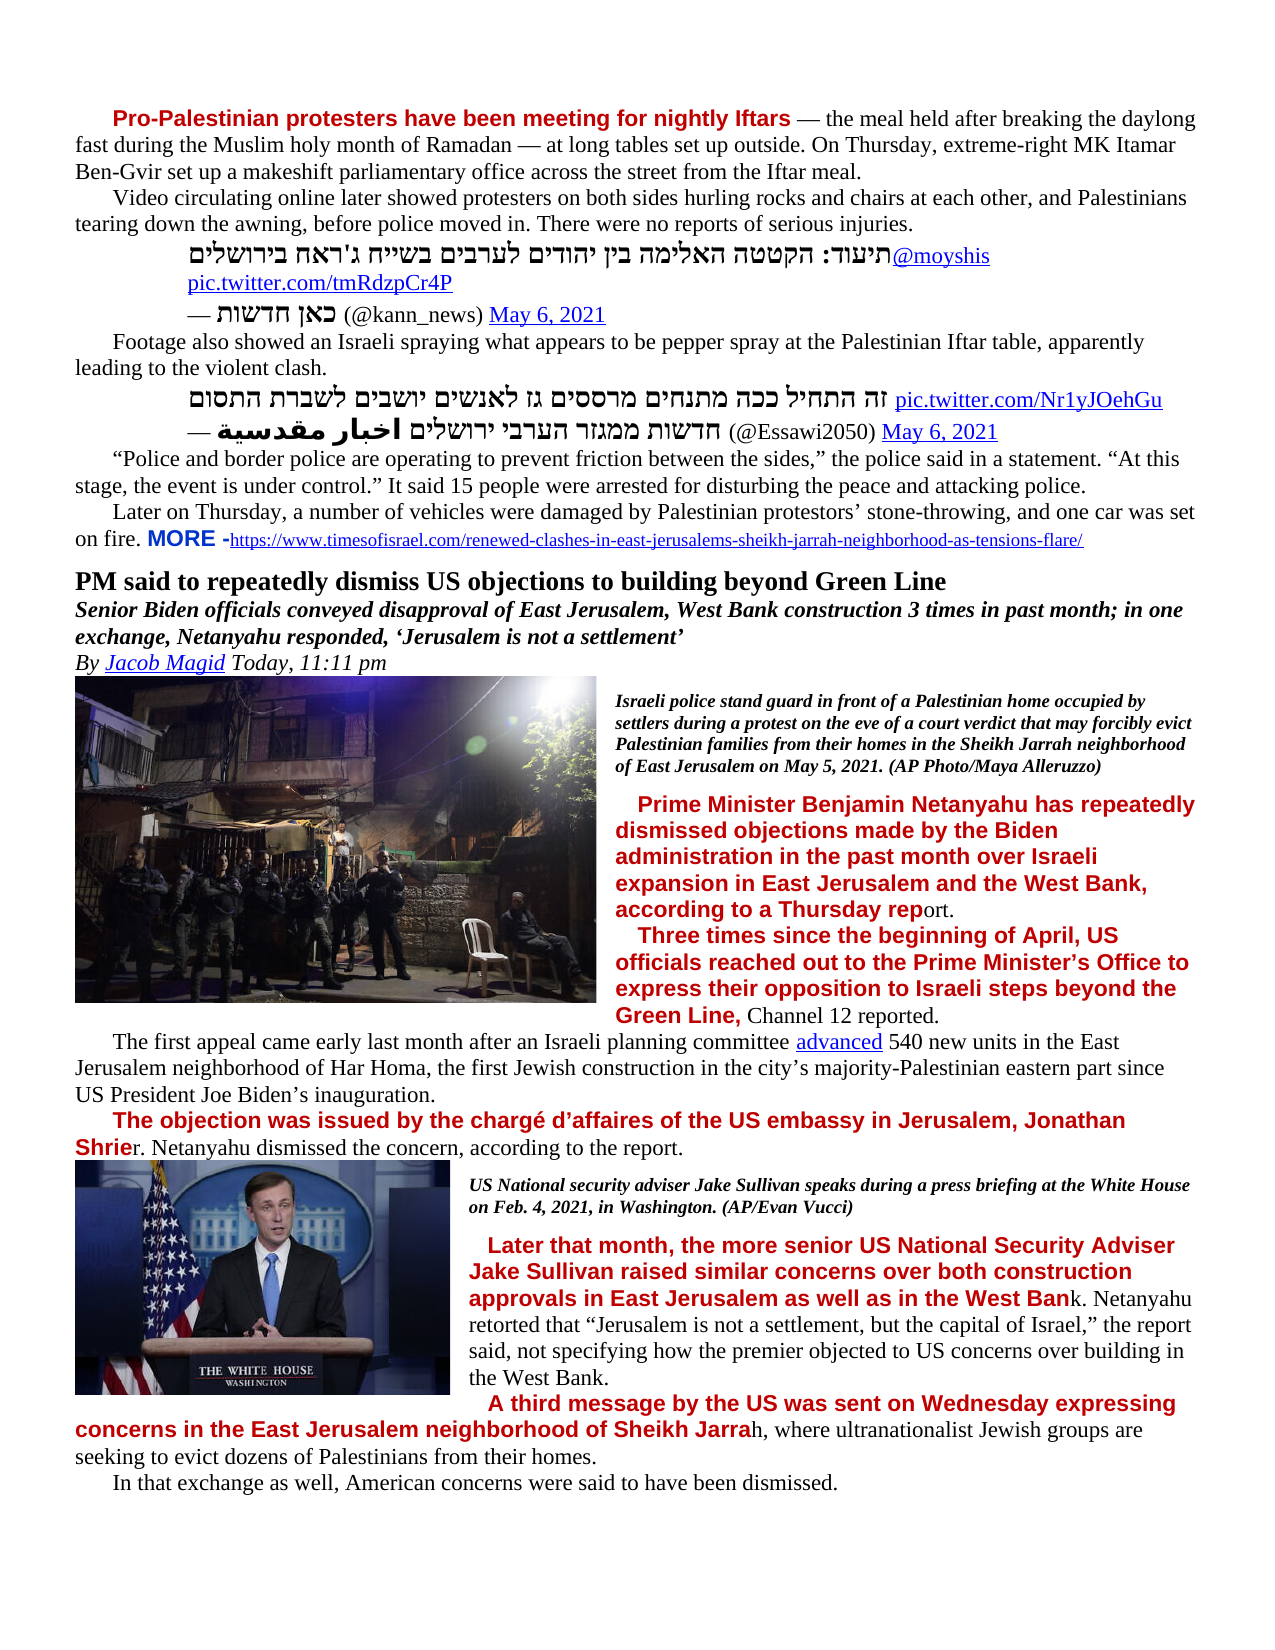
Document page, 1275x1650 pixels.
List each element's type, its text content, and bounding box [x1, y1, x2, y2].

text “Police and border police are operating to prevent friction between the sides,” the police said in a statement. “At this stage, the event is under control.” It said 15 people were arrested for disturbing the peace and attacking police. [75, 446, 1200, 498]
text Senior Biden officials conveyed disapproval of East Jerusalem, West Bank construction 3 times in past month; in one exchange, Netanyahu responded, ‘Jerusalem is not a settlement’ [75, 597, 1200, 649]
picture [75, 676, 597, 1003]
text Later on Thursday, a number of vehicles were damaged by Palestinian protestors’ stone-throwing, and one car was set on fire. MORE -https://www.timesofisrael.com/renewed-clashes-in-east-jerusalems-sheikh-jarrah-neighborhood-as-tensions-flare/ [75, 498, 1200, 551]
text — חדשות ממגזר הערבי ירושלים اخبار مقدسية (@Essawi2050) May 6, 2021 [187, 413, 1200, 446]
text Pro-Palestinian protesters have been meeting for nightly Iftars — the meal held after breaking the daylong fast during the Muslim holy month of Ramadan — at long tables set up outside. On Thursday, extreme-right MK Itamar Ben-Gvir set up a makeshift parliamentary office across the street from the Iftar meal. [75, 105, 1200, 184]
text Video circulating online later showed protesters on both sides hurling rocks and chairs at each other, and Palestinians tearing down the awning, before police moved in. There were no reports of serious injuries. [75, 184, 1200, 237]
text Later that month, the more senior US National Security Adviser Jake Sullivan raised similar concerns over both construction approvals in East Jerusalem as well as in the West Bank. Netanyahu retorted that “Jerusalem is not a settlement, but the capital of Israel,” the report said, not specifying how the premier objected to US concerns over building in the West Bank. [451, 1232, 1200, 1390]
text — כאן חדשות (@kann_news) May 6, 2021 [187, 296, 1200, 328]
text In that exchange as well, American concerns were said to have been dismissed. [75, 1469, 1200, 1496]
text זה התחיל ככה מתנחים מרססים גז לאנשים יושבים לשברת התסום pic.twitter.com/Nr1yJOehGu [187, 381, 1200, 413]
picture [75, 1160, 451, 1395]
text תיעוד: הקטטה האלימה בין יהודים לערבים בשייח ג'ראח בירושלים@moyshis pic.twitter.com/tmRdzpCr4P [187, 237, 1200, 296]
text US National security adviser Jake Sullivan speaks during a press briefing at the White House on Feb. 4, 2021, in Washington. (AP/Evan Vucci) [451, 1174, 1200, 1217]
text A third message by the US was sent on Wednesday expressing concerns in the East Jerusalem neighborhood of Sheikh Jarrah, where ultranationalist Jewish groups are seeking to evict dozens of Palestinians from their homes. [75, 1390, 1200, 1469]
text The first appeal came early last month after an Israeli planning committee advanced 540 new units in the East Jerusalem neighborhood of Har Homa, the first Jewish construction in the city’s majority-Palestinian eastern part since US President Joe Biden’s inauguration. [75, 1028, 1200, 1107]
text PM said to repeatedly dismiss US objections to building beyond Green Line [75, 565, 1200, 597]
text Three times since the beginning of April, US officials reached out to the Prime Minister’s Office to express their opposition to Israeli steps beyond the Green Line, Channel 12 reported. [75, 922, 1200, 1028]
text Israeli police stand guard in front of a Palestinian home occupied by settlers during a protest on the eve of a court verdict that may forcibly evict Palestinian families from their homes in the Sheikh Jarrah neighborhood of East Jerusalem on May 5, 2021. (AP Photo/Maya Alleruzzo) [597, 690, 1200, 776]
text The objection was issued by the chargé d’affaires of the US embassy in Jerusalem, Jonathan Shrier. Netanyahu dismissed the concern, according to the report. [75, 1107, 1200, 1160]
text Footage also showed an Israeli spraying what appears to be pepper spray at the Palestinian Iftar table, apparently leading to the violent clash. [75, 328, 1200, 381]
text Prime Minister Benjamin Netanyahu has repeatedly dismissed objections made by the Biden administration in the past month over Israeli expansion in East Jerusalem and the West Bank, according to a Thursday report. [597, 791, 1200, 922]
text By Jacob Magid Today, 11:11 pm [75, 649, 1200, 676]
